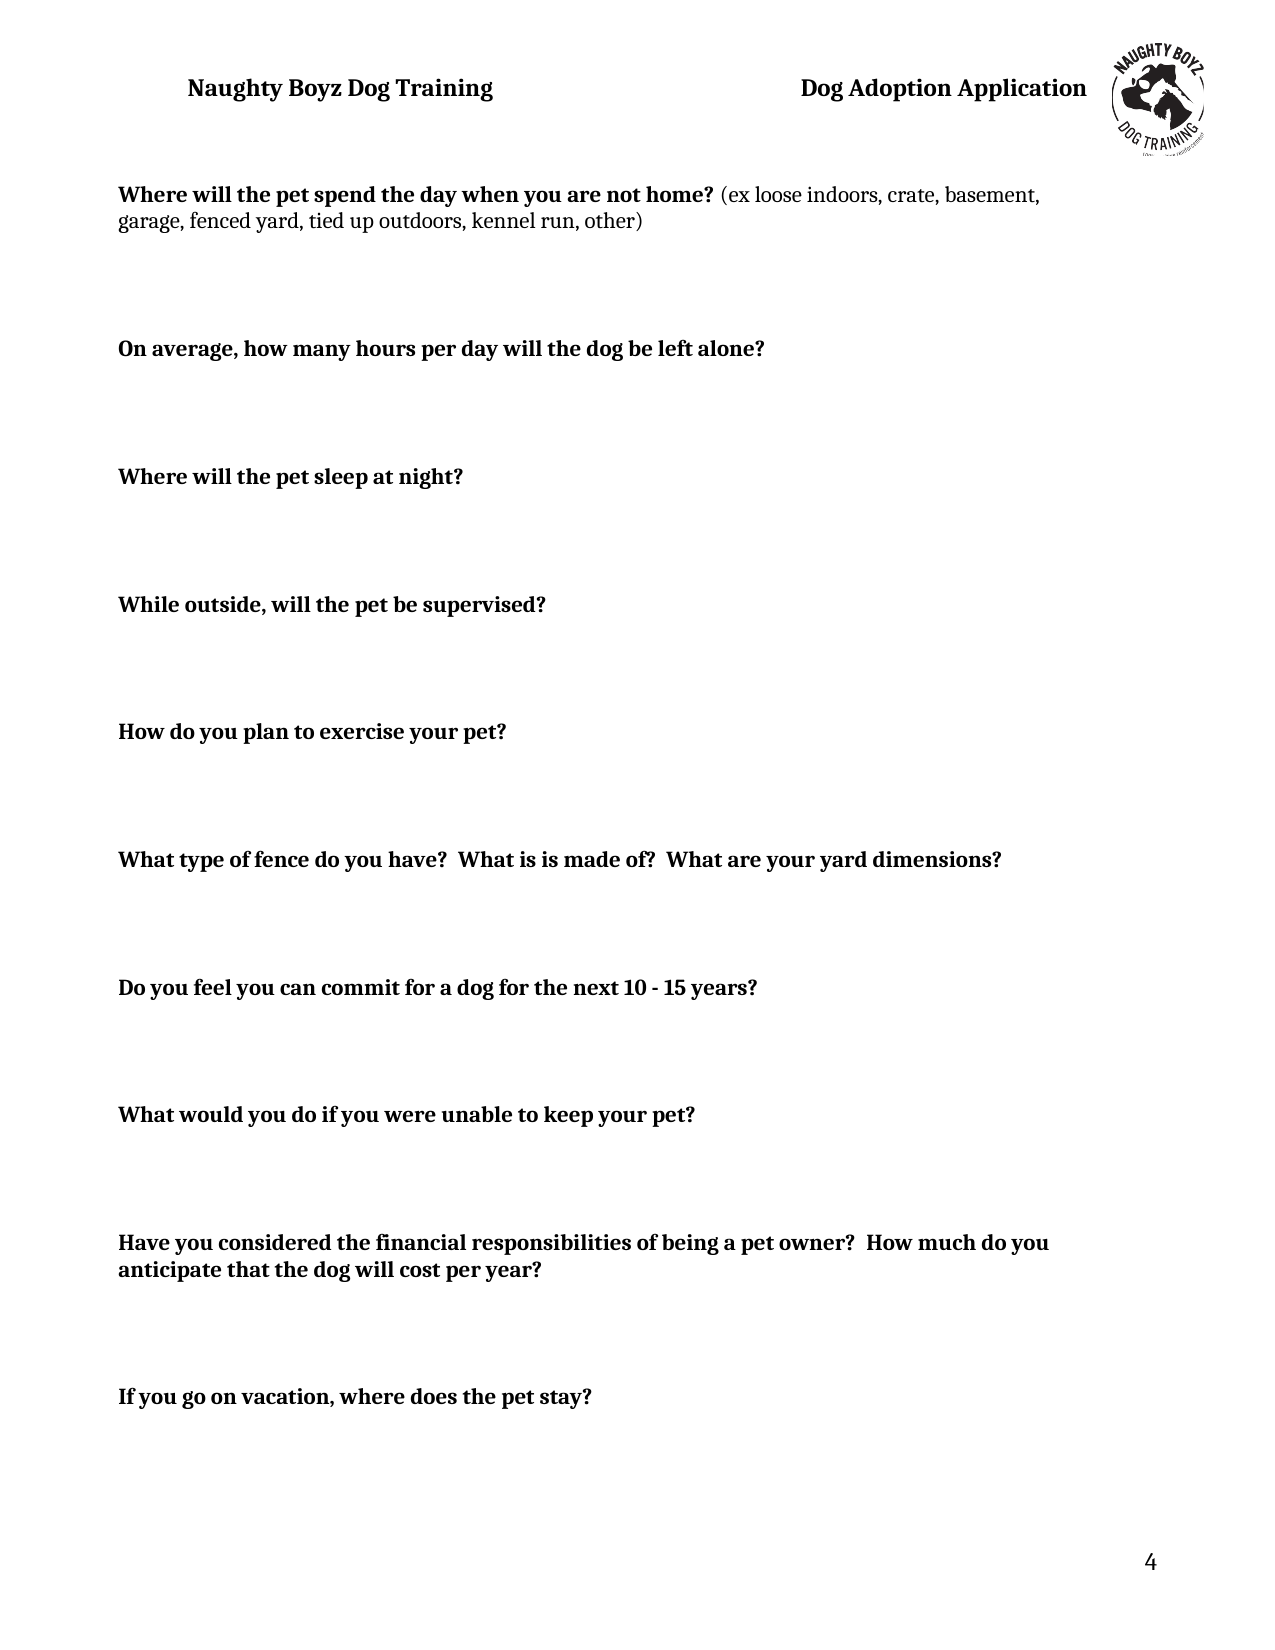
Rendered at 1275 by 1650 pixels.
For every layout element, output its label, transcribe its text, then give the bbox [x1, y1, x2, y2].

text On average, how many hours per day will the dog be left alone? [118, 336, 1157, 362]
text What type of fence do you have? What is is made of? What are your yard dimensions? [118, 847, 1157, 873]
text While outside, will the pet be supervised? [118, 591, 1157, 618]
text Do you feel you can commit for a dog for the next 10 - 15 years? [118, 974, 1157, 1001]
text Where will the pet spend the day when you are not home? (ex loose indoors, crate, basement, garage, fenced yard, tied up outdoors, kennel run, other) [118, 182, 1157, 235]
text What would you do if you were unable to keep your pet? [118, 1102, 1157, 1129]
text Have you considered the financial responsibilities of being a pet owner? How much do you anticipate that the dog will cost per year? [118, 1230, 1157, 1283]
picture [1111, 43, 1204, 156]
text How do you plan to exercise your pet? [118, 719, 1157, 746]
text Where will the pet sleep at night? [118, 464, 1157, 490]
text If you go on vacation, where does the pet stay? [118, 1384, 1157, 1410]
